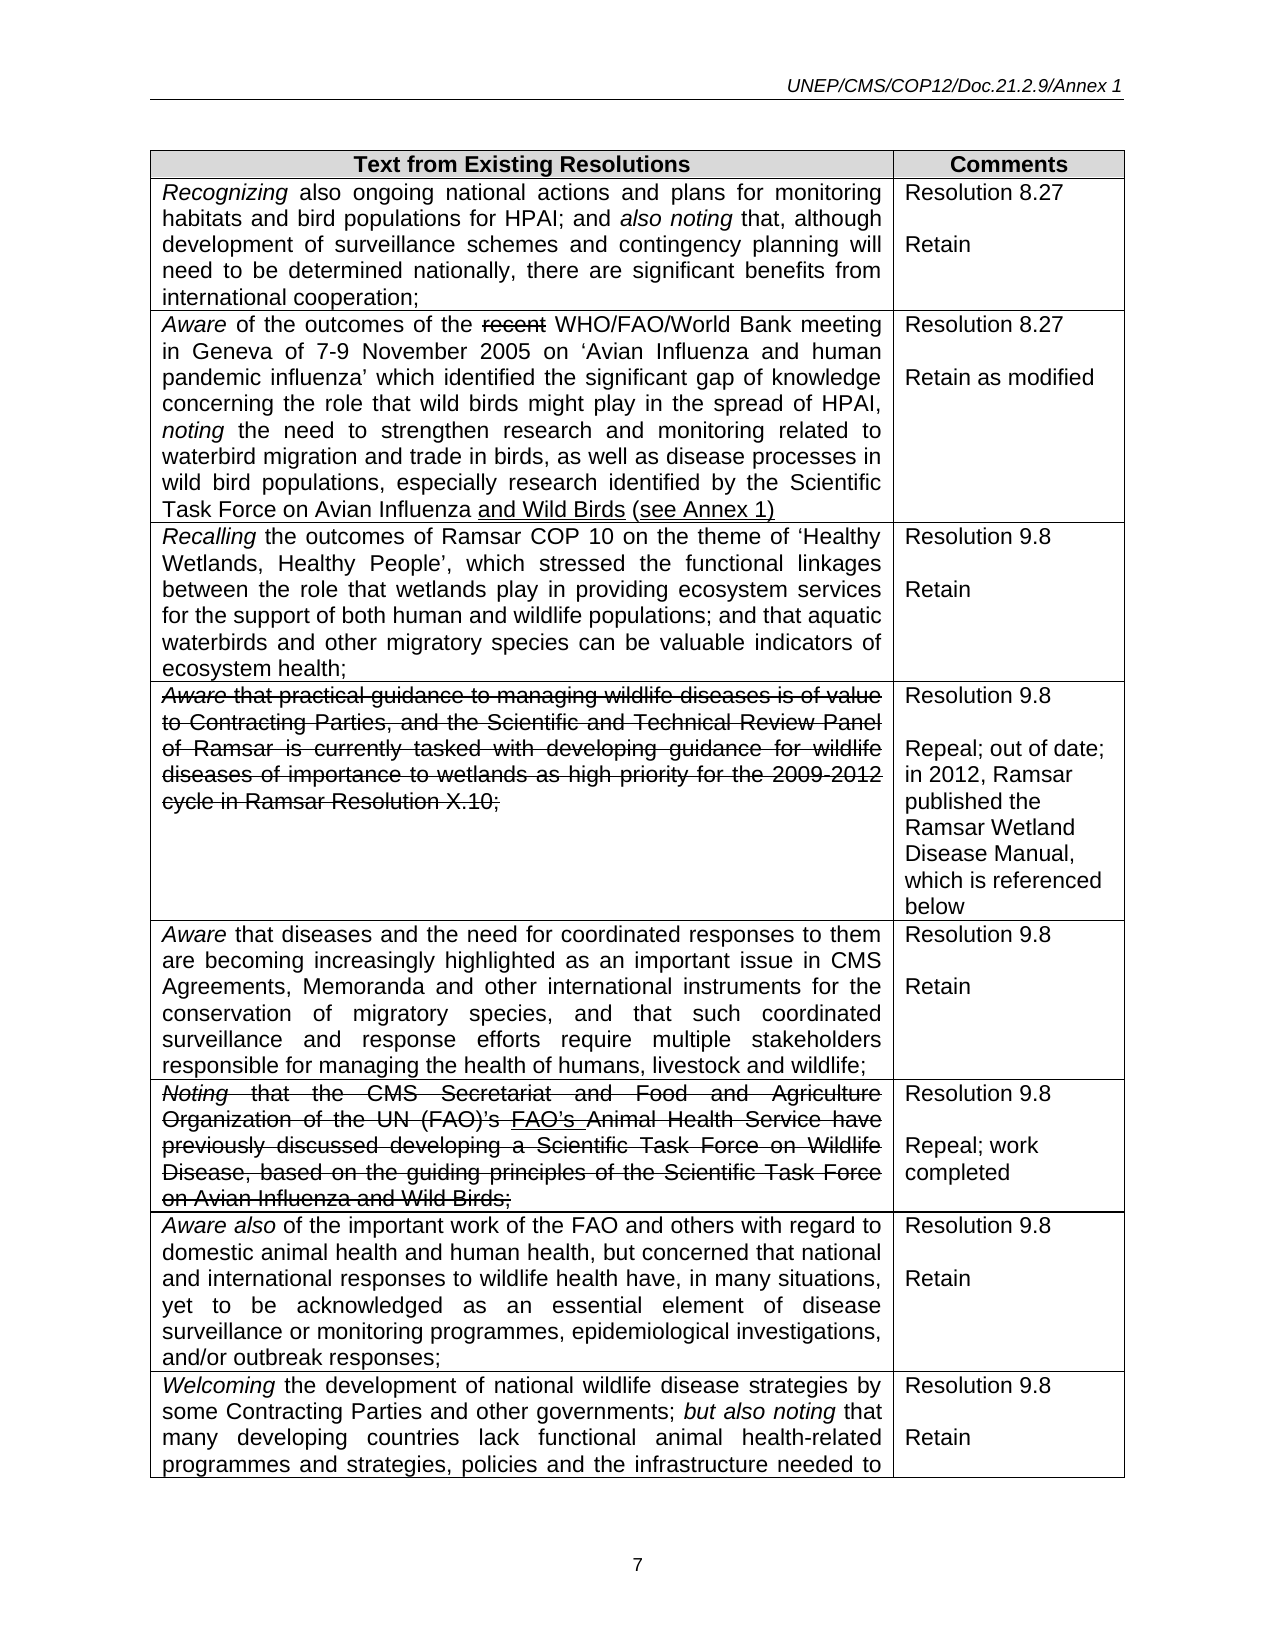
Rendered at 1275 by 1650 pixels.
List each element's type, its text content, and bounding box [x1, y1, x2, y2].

table_cell Noting that the CMS Secretariat and Food and Agriculture Organization of the UN (FAO)’s FAO’s Animal Health Service have previously discussed developing a Scientific Task Force on Wildlife Disease, based on the guiding principles of the Scientific Task Force on Avian Influenza and Wild Birds; [151, 1080, 893, 1211]
table_cell Recognizing also ongoing national actions and plans for monitoring habitats and bird populations for HPAI; and also noting that, although development of surveillance schemes and contingency planning will need to be determined nationally, there are significant benefits from international cooperation; [151, 179, 893, 310]
table_cell Aware that practical guidance to managing wildlife diseases is of value to Contracting Parties, and the Scientific and Technical Review Panel of Ramsar is currently tasked with developing guidance for wildlife diseases of importance to wetlands as high priority for the 2009-2012 cycle in Ramsar Resolution X.10; [151, 682, 893, 919]
table_cell Resolution 9.8 Retain [894, 523, 1124, 681]
table_cell Aware that diseases and the need for coordinated responses to them are becoming increasingly highlighted as an important issue in CMS Agreements, Memoranda and other international instruments for the conservation of migratory species, and that such coordinated surveillance and response efforts require multiple stakeholders responsible for managing the health of humans, livestock and wildlife; [151, 921, 893, 1079]
table_cell Resolution 8.27 Retain [894, 179, 1124, 310]
table_header Text from Existing Resolutions [151, 151, 893, 177]
table_cell Resolution 9.8 Retain [894, 1213, 1124, 1371]
table_cell Resolution 9.8 Repeal; out of date; in 2012, Ramsar published the Ramsar Wetland Disease Manual, which is referenced below [894, 682, 1124, 919]
table_header Comments [894, 151, 1124, 177]
table_cell Resolution 9.8 Retain [894, 1372, 1124, 1477]
table_cell Recalling the outcomes of Ramsar COP 10 on the theme of ‘Healthy Wetlands, Healthy People’, which stressed the functional linkages between the role that wetlands play in providing ecosystem services for the support of both human and wildlife populations; and that aquatic waterbirds and other migratory species can be valuable indicators of ecosystem health; [151, 523, 893, 681]
table_cell Resolution 9.8 Retain [894, 921, 1124, 1079]
table_cell Aware also of the important work of the FAO and others with regard to domestic animal health and human health, but concerned that national and international responses to wildlife health have, in many situations, yet to be acknowledged as an essential element of disease surveillance or monitoring programmes, epidemiological investigations, and/or outbreak responses; [151, 1213, 893, 1371]
table_cell Aware of the outcomes of the recent WHO/FAO/World Bank meeting in Geneva of 7-9 November 2005 on ‘Avian Influenza and human pandemic influenza’ which identified the significant gap of knowledge concerning the role that wild birds might play in the spread of HPAI, noting the need to strengthen research and monitoring related to waterbird migration and trade in birds, as well as disease processes in wild bird populations, especially research identified by the Scientific Task Force on Avian Influenza and Wild Birds (see Annex 1) [151, 311, 893, 522]
table_cell Resolution 8.27 Retain as modified [894, 311, 1124, 522]
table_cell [151, 1372, 893, 1477]
table_cell Resolution 9.8 Repeal; work completed [894, 1080, 1124, 1211]
